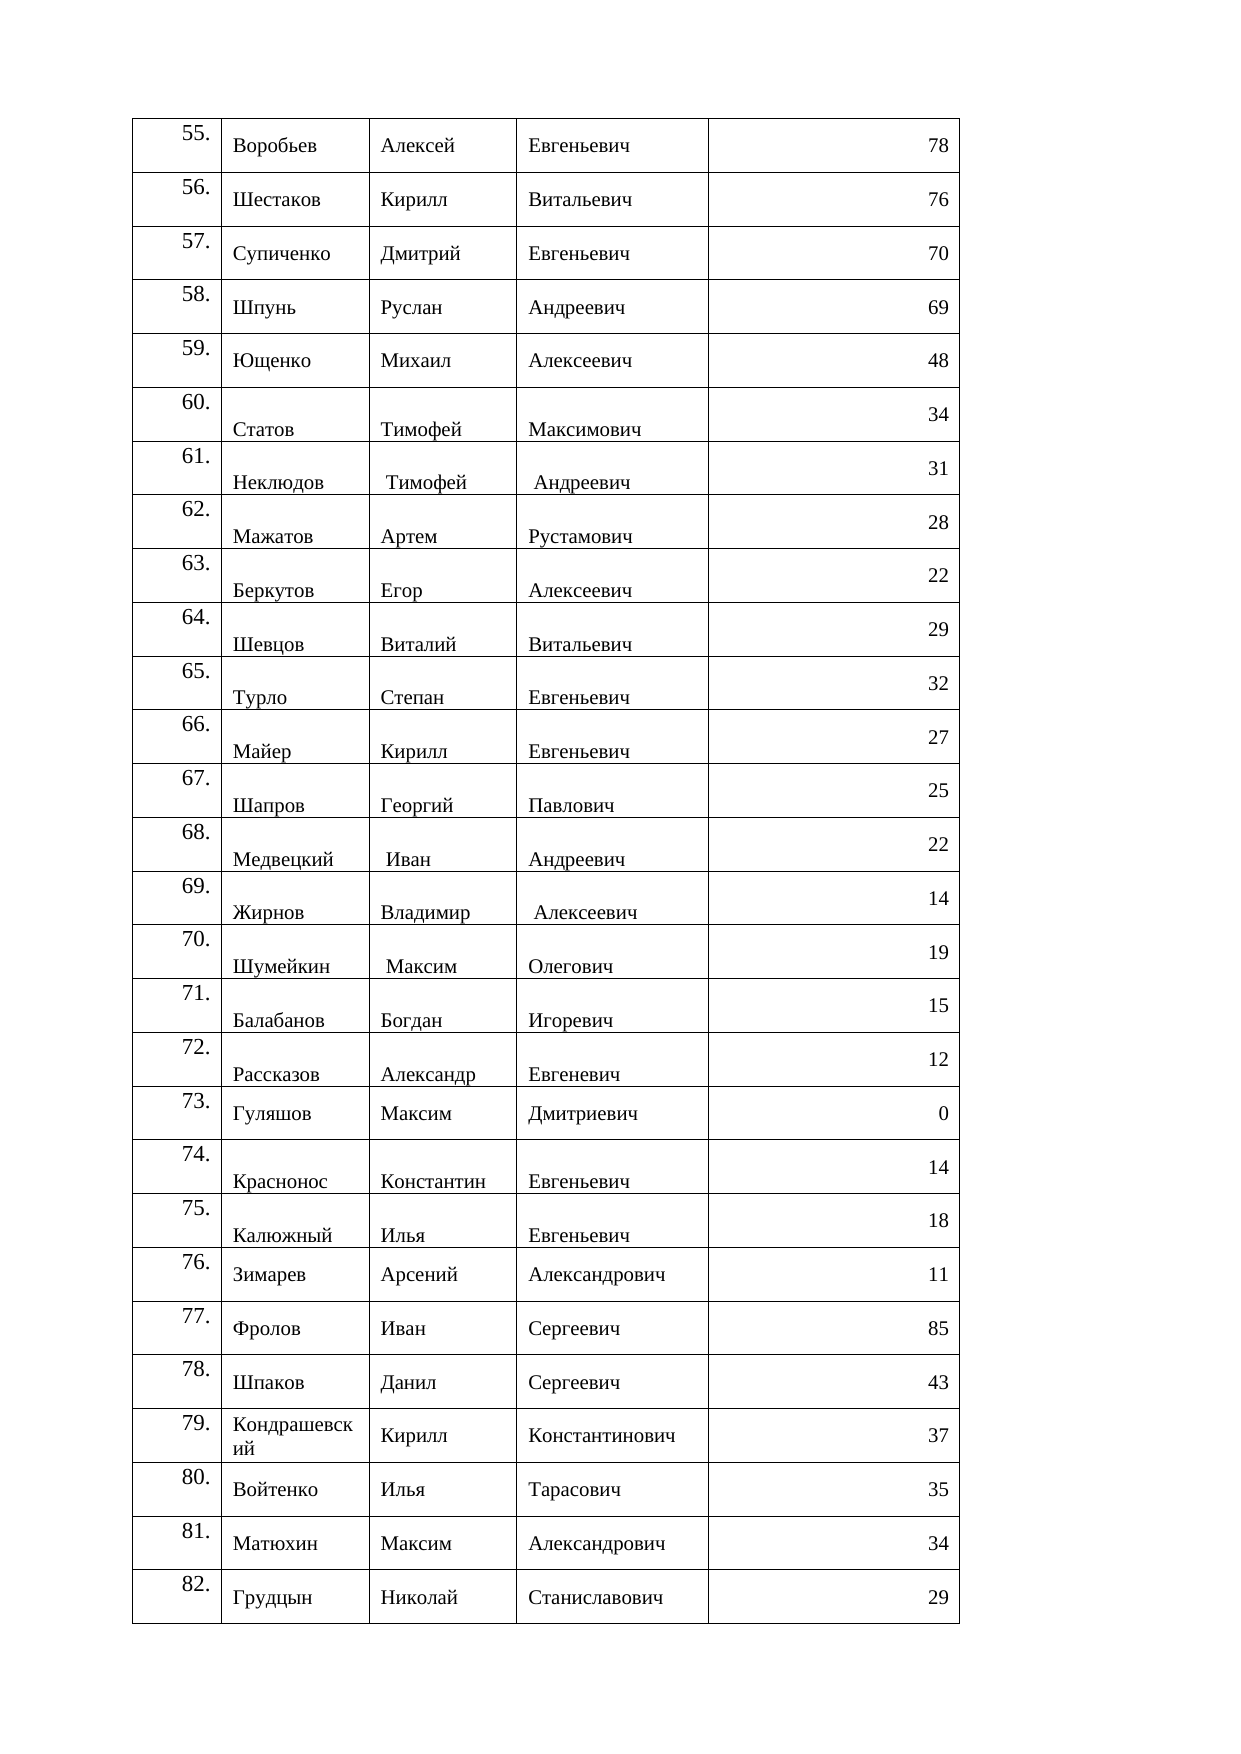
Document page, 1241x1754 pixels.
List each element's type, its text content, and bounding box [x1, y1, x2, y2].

table_cell [133, 1355, 221, 1408]
table_cell 34 [709, 388, 959, 441]
table_cell Артем [370, 495, 516, 548]
table_cell [133, 280, 221, 333]
table_cell Шевцов [222, 603, 369, 656]
table_cell Турло [222, 657, 369, 709]
table_cell 32 [709, 657, 959, 709]
table_cell Фролов [222, 1302, 369, 1354]
table_cell Войтенко [222, 1463, 369, 1516]
table_cell Георгий [370, 764, 516, 817]
table_cell 37 [709, 1409, 959, 1462]
table_cell 11 [709, 1248, 959, 1301]
table_cell [133, 1409, 221, 1462]
table_cell [133, 388, 221, 441]
table_cell Евгеньевич [517, 657, 708, 709]
table_cell [133, 442, 221, 494]
table_cell Андреевич [517, 442, 708, 494]
table_cell Максимович [517, 388, 708, 441]
table_cell 14 [709, 872, 959, 924]
table_cell Сергеевич [517, 1355, 708, 1408]
table_cell [133, 1087, 221, 1139]
table_cell Дмитрий [370, 227, 516, 279]
table_cell 76 [709, 173, 959, 226]
table_cell Олегович [517, 925, 708, 978]
table_cell Супиченко [222, 227, 369, 279]
table_cell [133, 818, 221, 871]
table_cell Тимофей [370, 442, 516, 494]
table_cell Евгеньевич [517, 710, 708, 763]
table_cell [133, 119, 221, 172]
table_cell Жирнов [222, 872, 369, 924]
table_cell 19 [709, 925, 959, 978]
table_cell Витальевич [517, 603, 708, 656]
table_cell 12 [709, 1033, 959, 1086]
table_cell 25 [709, 764, 959, 817]
table_cell 48 [709, 334, 959, 387]
table_cell Александрович [517, 1517, 708, 1569]
table_cell Рустамович [517, 495, 708, 548]
table_cell Ющенко [222, 334, 369, 387]
table_cell Кондрашевский [222, 1409, 369, 1462]
table_cell 14 [709, 1140, 959, 1193]
table_cell [133, 925, 221, 978]
table_cell [133, 549, 221, 602]
table_cell Руслан [370, 280, 516, 333]
table_cell Калюжный [222, 1194, 369, 1247]
table_cell Евгеневич [517, 1033, 708, 1086]
table_cell 31 [709, 442, 959, 494]
table_cell Шумейкин [222, 925, 369, 978]
table_cell Алексеевич [517, 872, 708, 924]
table_cell Александрович [517, 1248, 708, 1301]
table_cell Николай [370, 1570, 516, 1623]
table_cell [133, 657, 221, 709]
table_cell Станиславович [517, 1570, 708, 1623]
table_cell Беркутов [222, 549, 369, 602]
table_cell Матюхин [222, 1517, 369, 1569]
table_cell Виталий [370, 603, 516, 656]
table_cell Сергеевич [517, 1302, 708, 1354]
table_cell 69 [709, 280, 959, 333]
table_cell [133, 710, 221, 763]
table_cell Андреевич [517, 818, 708, 871]
table_cell [133, 334, 221, 387]
table_cell Владимир [370, 872, 516, 924]
table_cell [133, 495, 221, 548]
table_cell Константинович [517, 1409, 708, 1462]
table_cell Алексеевич [517, 334, 708, 387]
table_cell 15 [709, 979, 959, 1032]
table_cell Максим [370, 1517, 516, 1569]
table_cell Дмитриевич [517, 1087, 708, 1139]
table_cell Константин [370, 1140, 516, 1193]
table_cell Евгеньевич [517, 1194, 708, 1247]
table_cell Зимарев [222, 1248, 369, 1301]
table_cell Грудцын [222, 1570, 369, 1623]
table_cell 0 [709, 1087, 959, 1139]
table_cell Андреевич [517, 280, 708, 333]
table_cell Михаил [370, 334, 516, 387]
table_cell Алексеевич [517, 549, 708, 602]
table_cell Гуляшов [222, 1087, 369, 1139]
table_cell Кирилл [370, 710, 516, 763]
table_cell [133, 1033, 221, 1086]
table_cell Шестаков [222, 173, 369, 226]
table_cell Илья [370, 1463, 516, 1516]
table_cell [133, 1248, 221, 1301]
table_cell Рассказов [222, 1033, 369, 1086]
table_cell Неклюдов [222, 442, 369, 494]
table_cell Статов [222, 388, 369, 441]
table_cell Павлович [517, 764, 708, 817]
table_cell Богдан [370, 979, 516, 1032]
table_cell Максим [370, 925, 516, 978]
table_cell 22 [709, 549, 959, 602]
table_cell [133, 1570, 221, 1623]
table_cell Игоревич [517, 979, 708, 1032]
table_cell Шпунь [222, 280, 369, 333]
table_cell Воробьев [222, 119, 369, 172]
table_cell [133, 227, 221, 279]
table_cell [133, 1463, 221, 1516]
table_cell 29 [709, 1570, 959, 1623]
table_cell Иван [370, 1302, 516, 1354]
table_cell [133, 1302, 221, 1354]
table_cell [133, 872, 221, 924]
table_cell 70 [709, 227, 959, 279]
table_cell Степан [370, 657, 516, 709]
table_cell 43 [709, 1355, 959, 1408]
table_cell Максим [370, 1087, 516, 1139]
table_cell Александр [370, 1033, 516, 1086]
table_cell Майер [222, 710, 369, 763]
table_cell Тимофей [370, 388, 516, 441]
table_cell Евгеньевич [517, 1140, 708, 1193]
table_cell Шапров [222, 764, 369, 817]
table_cell [133, 1517, 221, 1569]
table_cell 34 [709, 1517, 959, 1569]
table_cell [133, 764, 221, 817]
table_cell Иван [370, 818, 516, 871]
table_cell [133, 603, 221, 656]
table_cell Евгеньевич [517, 227, 708, 279]
table_cell Кирилл [370, 1409, 516, 1462]
table_cell 35 [709, 1463, 959, 1516]
table_cell Алексей [370, 119, 516, 172]
table_cell Егор [370, 549, 516, 602]
table_cell 85 [709, 1302, 959, 1354]
table_cell [133, 173, 221, 226]
table_cell 22 [709, 818, 959, 871]
table_cell 78 [709, 119, 959, 172]
table_cell [133, 1140, 221, 1193]
table_cell Витальевич [517, 173, 708, 226]
table_cell Медвецкий [222, 818, 369, 871]
table_cell Евгеньевич [517, 119, 708, 172]
table_cell Краснонос [222, 1140, 369, 1193]
table_cell 29 [709, 603, 959, 656]
table_cell Арсений [370, 1248, 516, 1301]
table_cell [133, 979, 221, 1032]
table_cell Данил [370, 1355, 516, 1408]
table_cell Мажатов [222, 495, 369, 548]
table_cell [133, 1194, 221, 1247]
table_cell 28 [709, 495, 959, 548]
table_cell Кирилл [370, 173, 516, 226]
table_cell 27 [709, 710, 959, 763]
table_cell Шпаков [222, 1355, 369, 1408]
table_cell Тарасович [517, 1463, 708, 1516]
table_cell Илья [370, 1194, 516, 1247]
table_cell Балабанов [222, 979, 369, 1032]
table_cell 18 [709, 1194, 959, 1247]
